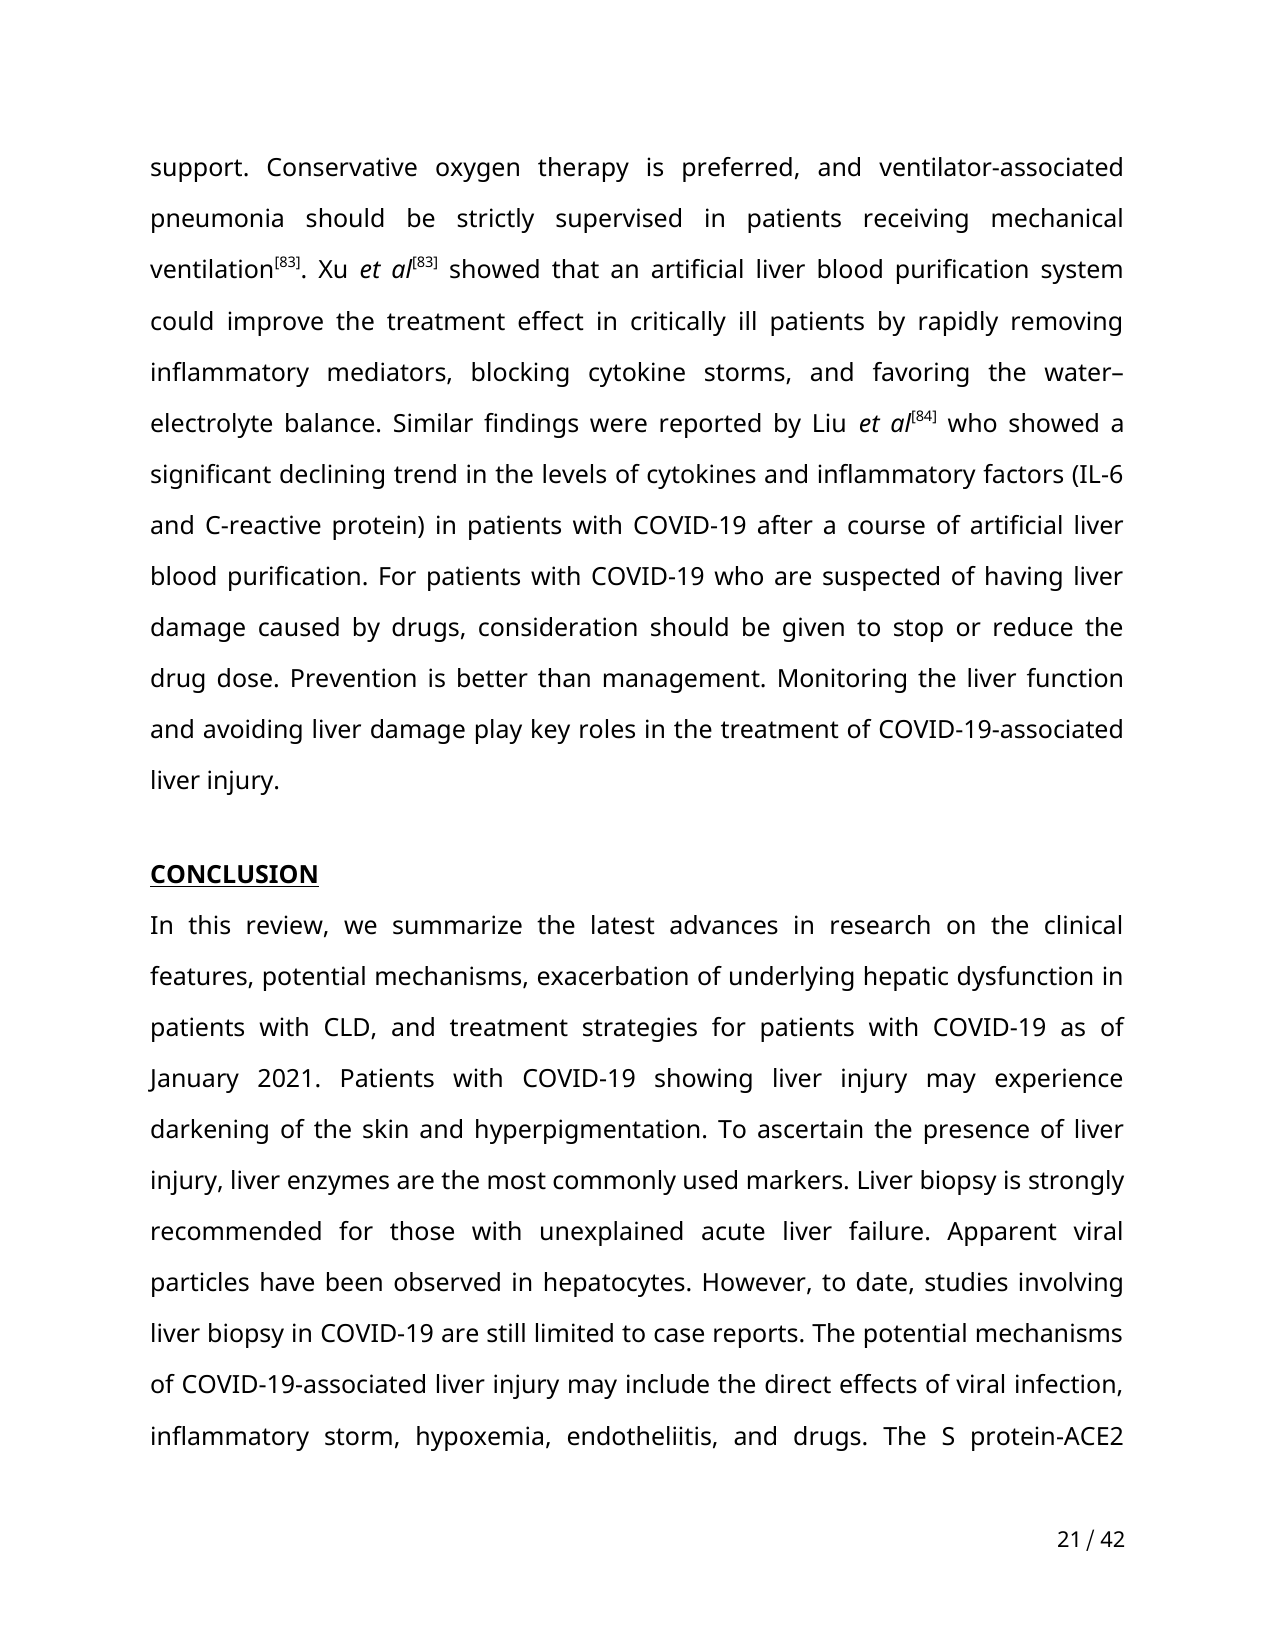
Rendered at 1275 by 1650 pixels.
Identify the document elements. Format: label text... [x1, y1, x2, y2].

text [150, 908, 1125, 1452]
text CONCLUSION [150, 857, 1125, 891]
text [150, 150, 1125, 797]
